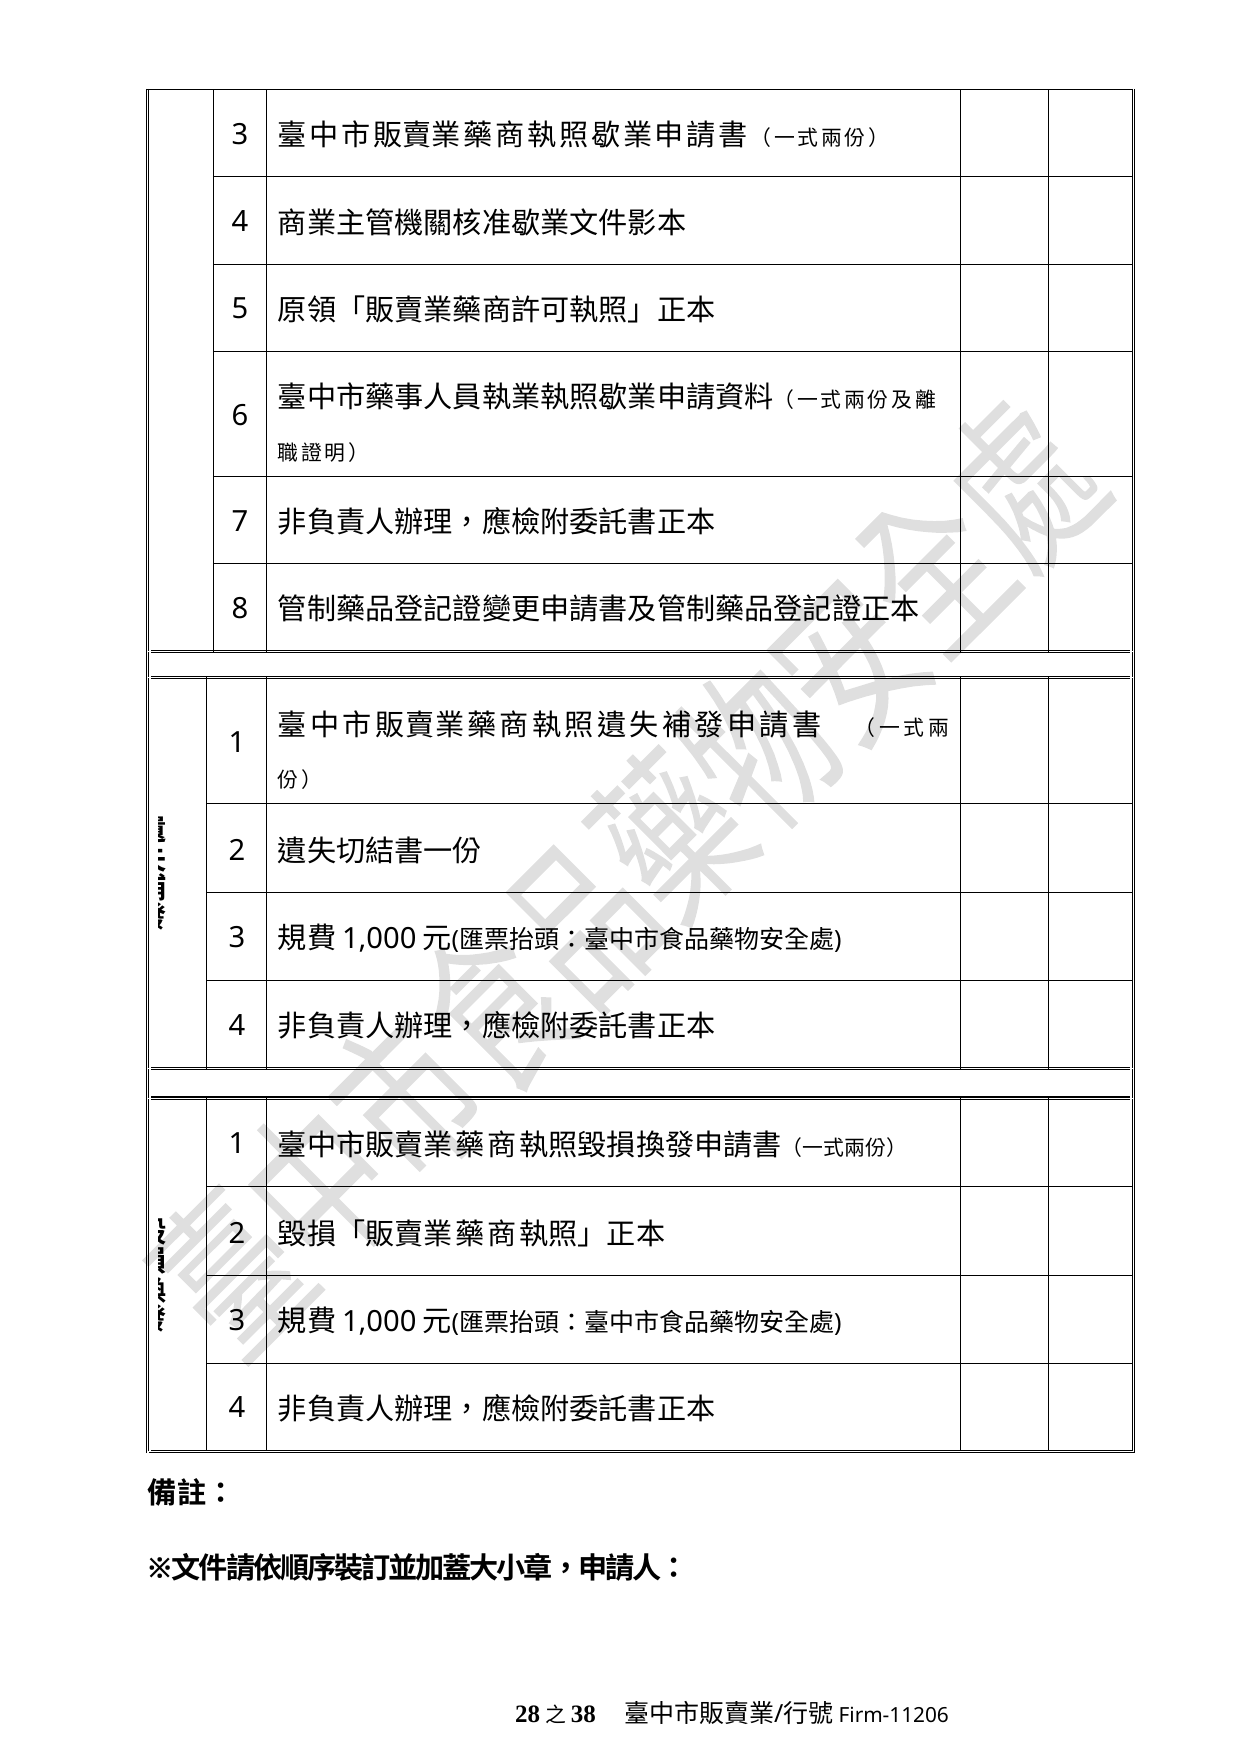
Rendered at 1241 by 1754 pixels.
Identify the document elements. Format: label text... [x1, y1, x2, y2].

table_cell 遺失切結書一份 [267, 804, 960, 892]
table_cell 毀損「販賣業藥商執照」正本 [267, 1187, 960, 1275]
table_cell 3 [214, 90, 266, 176]
table_cell 4 [207, 1364, 266, 1450]
table_cell [961, 177, 1048, 263]
table_cell [1049, 477, 1132, 563]
table_cell 臺中市藥事人員執業執照歇業申請資料（一式兩份及離職證明） [267, 352, 960, 476]
table_cell 5 [214, 265, 266, 351]
table_cell [1049, 893, 1132, 979]
table_cell 3 [207, 1276, 266, 1362]
table_cell 毀損換發 [149, 1096, 206, 1450]
table_cell 1 [207, 679, 266, 803]
table_cell [1049, 352, 1132, 476]
table_cell [1049, 1096, 1132, 1186]
table_cell [961, 265, 1048, 351]
table_cell 7 [214, 477, 266, 563]
table_cell 3 [207, 893, 266, 979]
table_cell [961, 352, 1048, 476]
table_cell [961, 1364, 1048, 1450]
table_cell [961, 804, 1048, 892]
table_cell [1049, 1364, 1132, 1450]
text ※文件請依順序裝訂並加蓋大小章，申請人： [148, 1528, 1107, 1603]
table_cell 規費1,000元(匯票抬頭：臺中市食品藥物安全處) [267, 893, 960, 979]
table_cell [961, 679, 1048, 803]
table_cell 商業主管機關核准歇業文件影本 [267, 177, 960, 263]
table_cell [961, 893, 1048, 979]
table_cell [149, 1067, 1132, 1096]
table_cell [1049, 265, 1132, 351]
table_cell 2 [207, 804, 266, 892]
table_cell [961, 564, 1048, 650]
table_cell [148, 650, 1133, 676]
table_cell [961, 1276, 1048, 1362]
table_cell 4 [207, 981, 266, 1067]
text 備註： [148, 1453, 1107, 1528]
table_cell [1049, 90, 1132, 176]
table_cell [1049, 1276, 1132, 1362]
table_cell 非負責人辦理，應檢附委託書正本 [267, 1364, 960, 1450]
table_cell [961, 1100, 1048, 1186]
table_cell [1049, 177, 1132, 263]
table_cell 原領「販賣業藥商許可執照」正本 [267, 265, 960, 351]
table_cell 臺中市販賣業藥商執照毀損換發申請書（一式兩份） [267, 1100, 960, 1186]
table_cell 規費1,000元(匯票抬頭：臺中市食品藥物安全處) [267, 1276, 960, 1362]
table_cell [961, 477, 1048, 563]
table_cell 1 [207, 1100, 266, 1186]
table_cell [961, 1187, 1048, 1275]
table_cell [961, 981, 1048, 1067]
table_cell 4 [214, 177, 266, 263]
table_cell 遺失補發 [148, 676, 206, 1067]
table_cell [1049, 1187, 1132, 1275]
table_cell [1049, 564, 1132, 650]
table_cell [1049, 804, 1132, 892]
table_cell 2 [207, 1187, 266, 1275]
table_cell 6 [214, 352, 266, 476]
table_cell 非負責人辦理，應檢附委託書正本 [267, 477, 960, 563]
table_cell 8 [214, 564, 266, 650]
table_cell [961, 90, 1048, 176]
table_cell 管制藥品登記證變更申請書及管制藥品登記證正本 [267, 564, 960, 650]
table_cell 臺中市販賣業藥商執照歇業申請書（一式兩份） [267, 90, 960, 176]
table_cell [1049, 981, 1132, 1067]
table_cell 非負責人辦理，應檢附委託書正本 [267, 981, 960, 1067]
table_cell 臺中市販賣業藥商執照遺失補發申請書 （一式兩份） [267, 679, 960, 803]
table_cell [1049, 676, 1133, 803]
